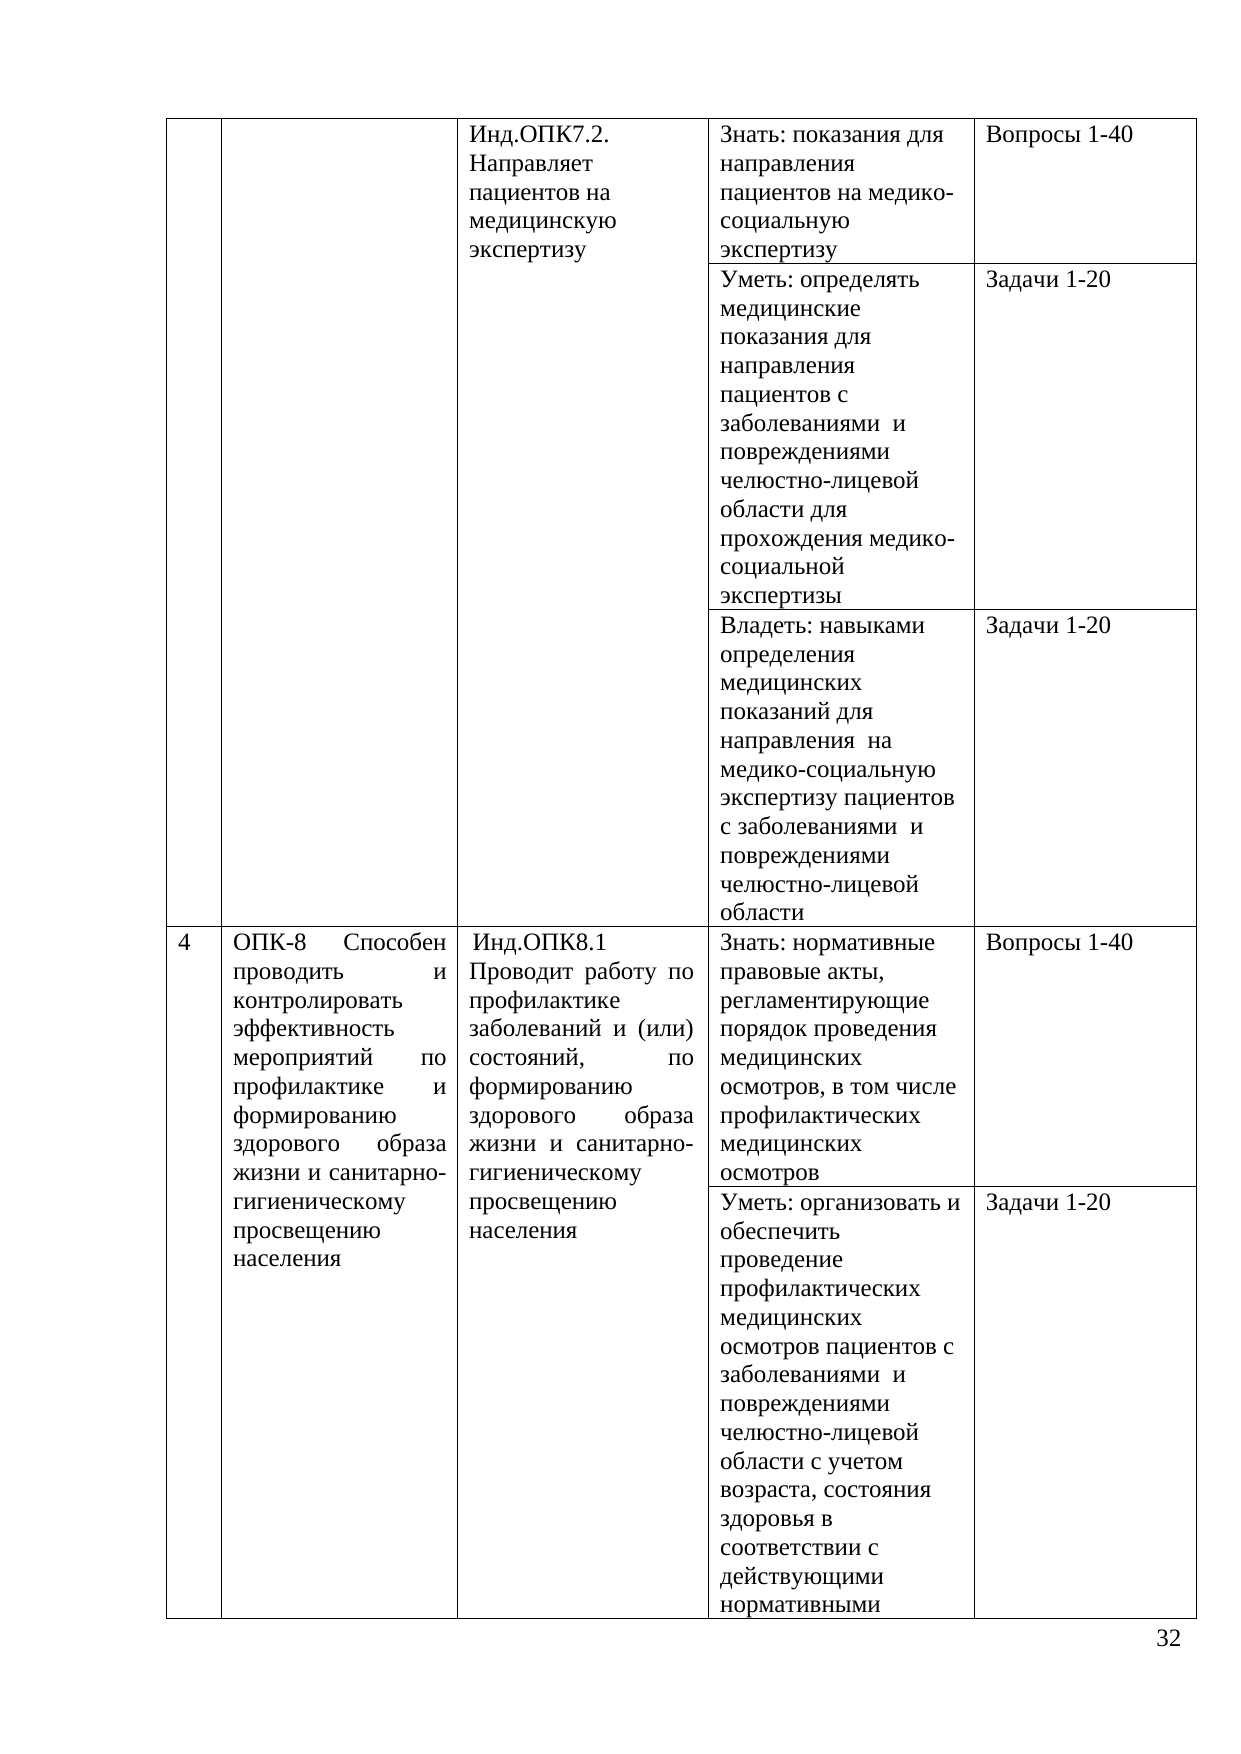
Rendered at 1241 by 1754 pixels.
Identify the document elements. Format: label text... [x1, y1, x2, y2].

table_cell Инд.ОПК8.1 Проводит работу по профилактике заболеваний и (или) состояний, по формированию здорового образа жизни и санитарно-гигиеническому просвещению населения [458, 927, 708, 1618]
table_cell Уметь: определять медицинские показания для направления пациентов с заболеваниями и повреждениями челюстно-лицевой области для прохождения медико-социальной экспертизы [709, 264, 974, 609]
table_cell Задачи 1-20 [975, 264, 1196, 609]
table_cell Задачи 1-20 [975, 610, 1196, 926]
table_cell Вопросы 1-40 [975, 119, 1196, 263]
table_cell ОПК-8 Способен проводить и контролировать эффективность мероприятий по профилактике и формированию здорового образа жизни и санитарно-гигиеническому просвещению населения [222, 927, 457, 1618]
table_cell 4 [167, 927, 221, 1618]
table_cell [709, 1187, 974, 1618]
table_cell Инд.ОПК7.2. Направляет пациентов на медицинскую экспертизу [458, 119, 708, 926]
table_cell Вопросы 1-40 [975, 927, 1196, 1186]
table_cell Владеть: навыками определения медицинских показаний для направления на медико-социальную экспертизу пациентов с заболеваниями и повреждениями челюстно-лицевой области [709, 610, 974, 926]
table_cell Знать: нормативные правовые акты, регламентирующие порядок проведения медицинских осмотров, в том числе профилактических медицинских осмотров [709, 927, 974, 1186]
table_cell Задачи 1-20 [975, 1187, 1196, 1618]
table_cell Знать: показания для направления пациентов на медико-социальную экспертизу [709, 119, 974, 263]
